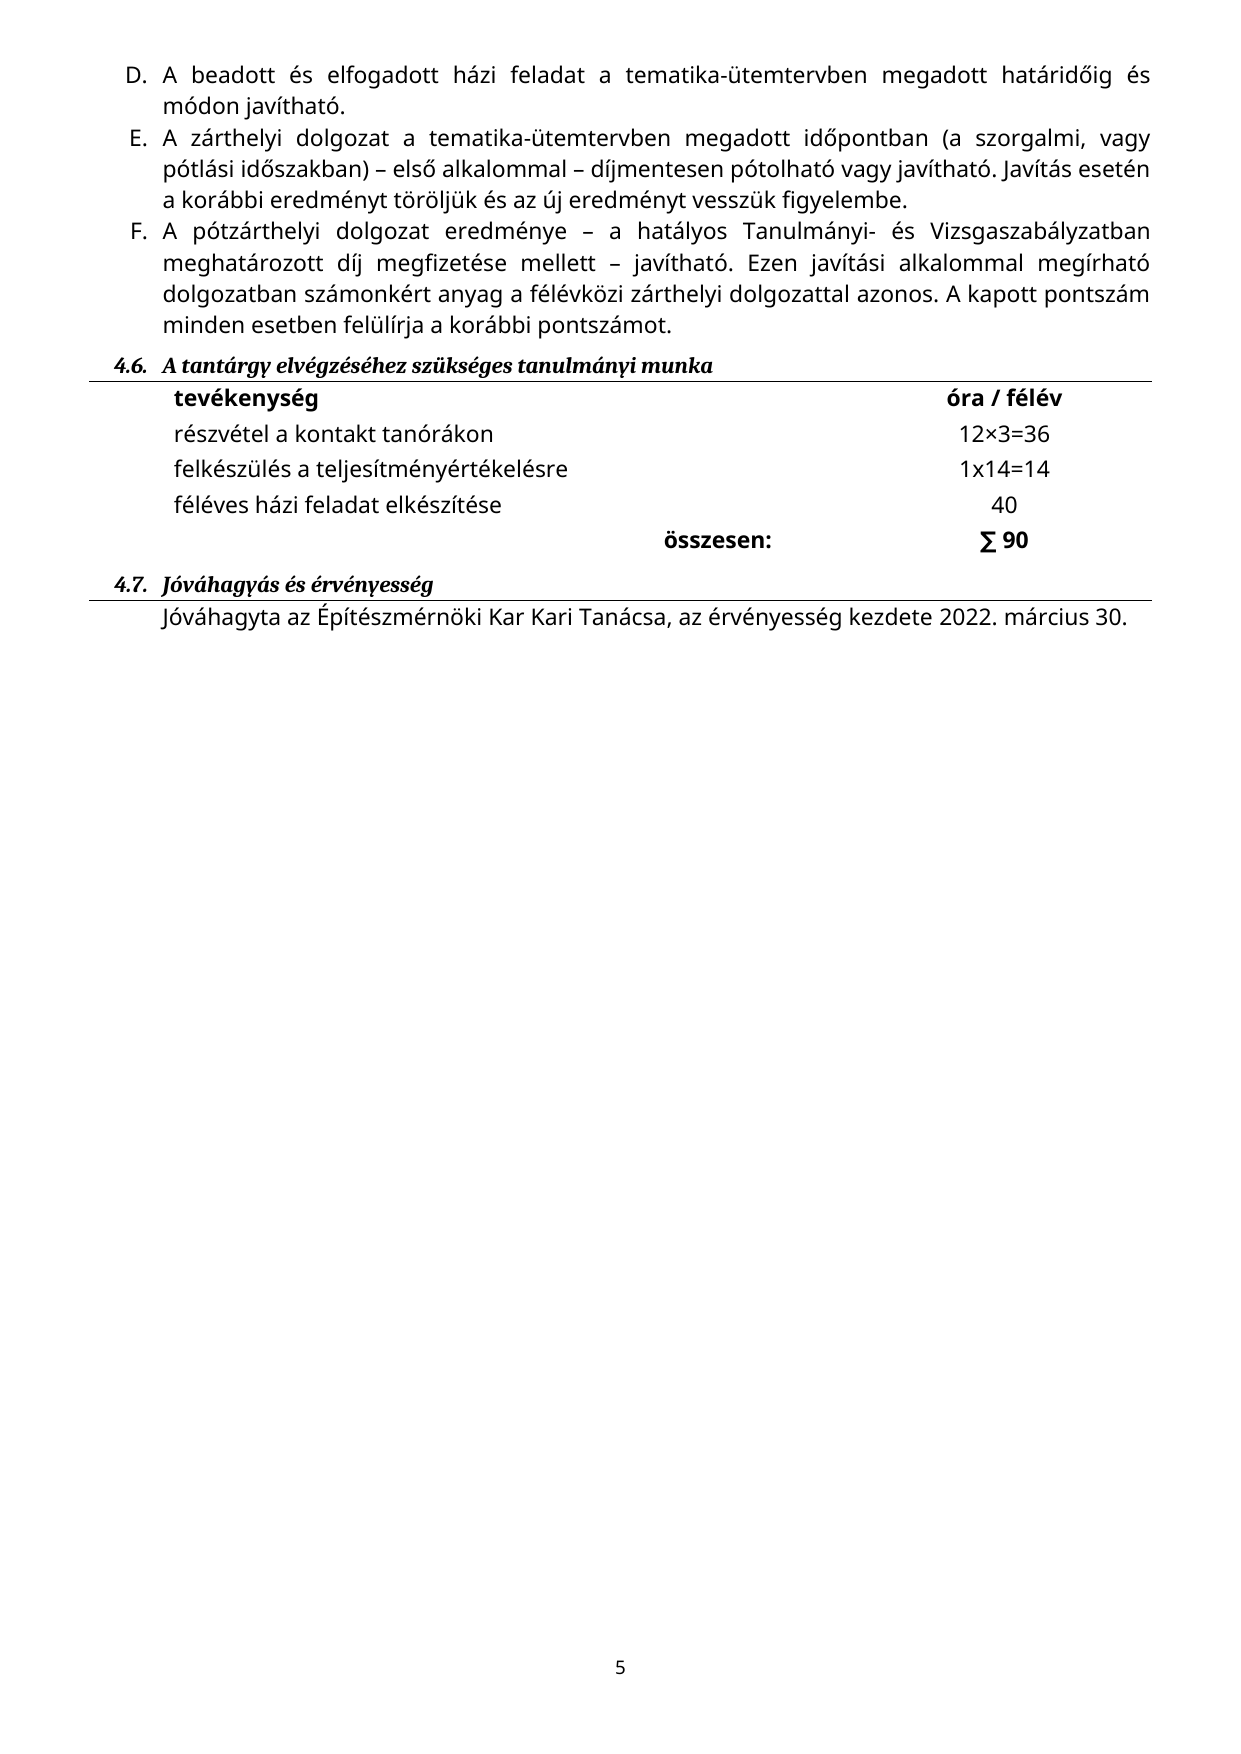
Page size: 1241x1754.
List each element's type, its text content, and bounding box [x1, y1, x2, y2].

subtitle Jóváhagyás és érvényesség [89, 572, 1152, 600]
table_header tevékenység [89, 382, 797, 418]
text Jóváhagyta az Építészmérnöki Kar Kari Tanácsa, az érvényesség kezdete [162, 601, 1137, 633]
table_cell részvétel a kontakt tanórákon [89, 418, 797, 453]
table_cell féléves házi feladat elkészítése [89, 489, 797, 524]
subtitle A tantárgy elvégzéséhez szükséges tanulmányi munka [89, 353, 1152, 381]
table_cell ∑ 90 [798, 524, 1152, 559]
table_header óra / félév [798, 382, 1152, 418]
table_cell felkészülés a teljesítményértékelésre [89, 453, 797, 488]
table_cell összesen: [89, 524, 797, 559]
table_cell 1x14=14 [798, 453, 1152, 488]
table_cell 12×3=36 [798, 418, 1152, 453]
table_cell 40 [798, 489, 1152, 524]
